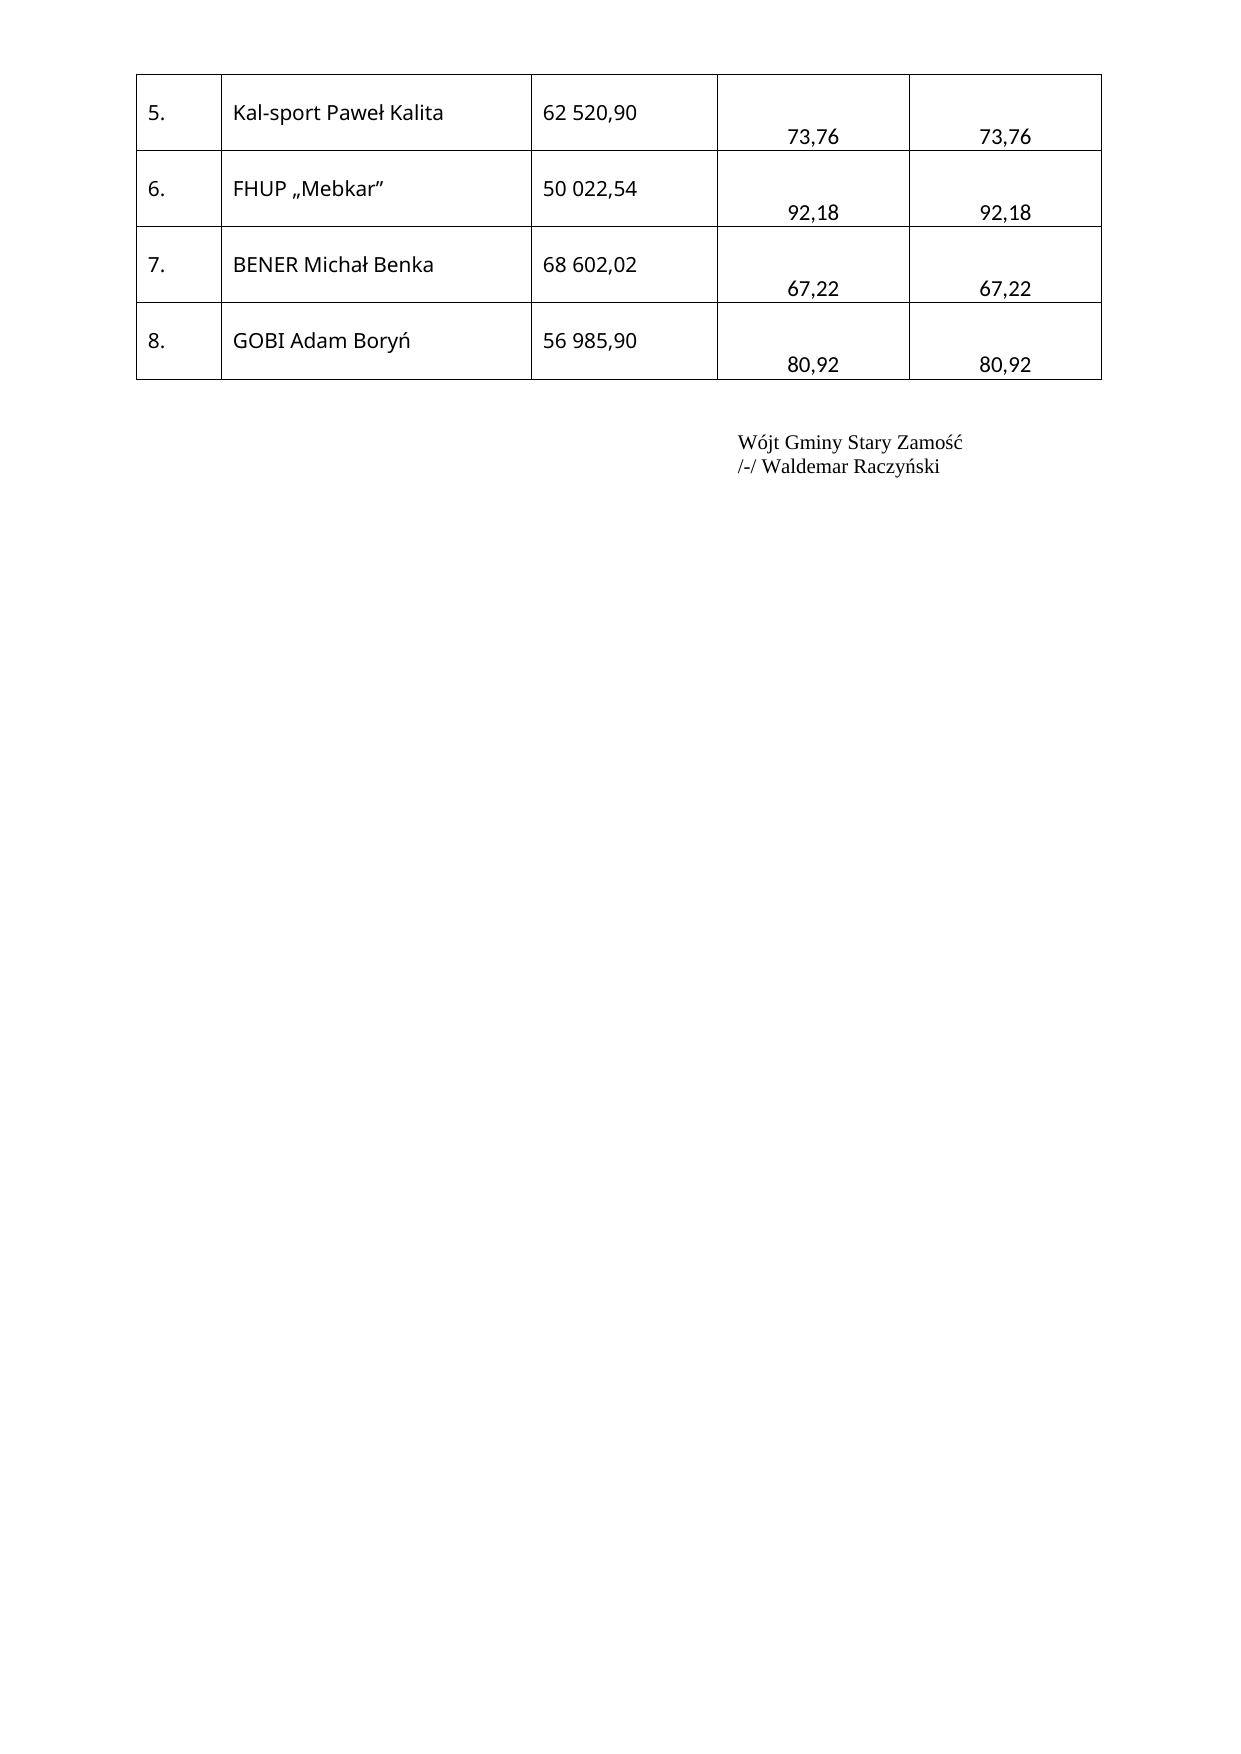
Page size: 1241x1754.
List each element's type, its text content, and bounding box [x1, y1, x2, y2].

table_cell 6. [137, 151, 221, 226]
table_cell 67,22 [910, 227, 1101, 302]
text Wójt Gminy Stary Zamość [664, 430, 1093, 454]
table_cell FHUP „Mebkar” [222, 151, 531, 226]
table_cell GOBI Adam Boryń [222, 303, 531, 378]
table_cell 7. [137, 227, 221, 302]
table_cell 92,18 [718, 151, 909, 226]
table_cell 56 985,90 [532, 303, 717, 378]
table_cell 68 602,02 [532, 227, 717, 302]
table_cell BENER Michał Benka [222, 227, 531, 302]
table_cell 62 520,90 [532, 75, 717, 150]
table_cell 92,18 [910, 151, 1101, 226]
table_cell 80,92 [910, 303, 1101, 378]
table_cell 73,76 [718, 75, 909, 150]
table_cell 5. [137, 75, 221, 150]
table_cell 8. [137, 303, 221, 378]
table_cell Kal-sport Paweł Kalita [222, 75, 531, 150]
table_cell 80,92 [718, 303, 909, 378]
table_cell 73,76 [910, 75, 1101, 150]
table_cell 67,22 [718, 227, 909, 302]
text /-/ Waldemar Raczyński [664, 454, 1093, 478]
table_cell 50 022,54 [532, 151, 717, 226]
